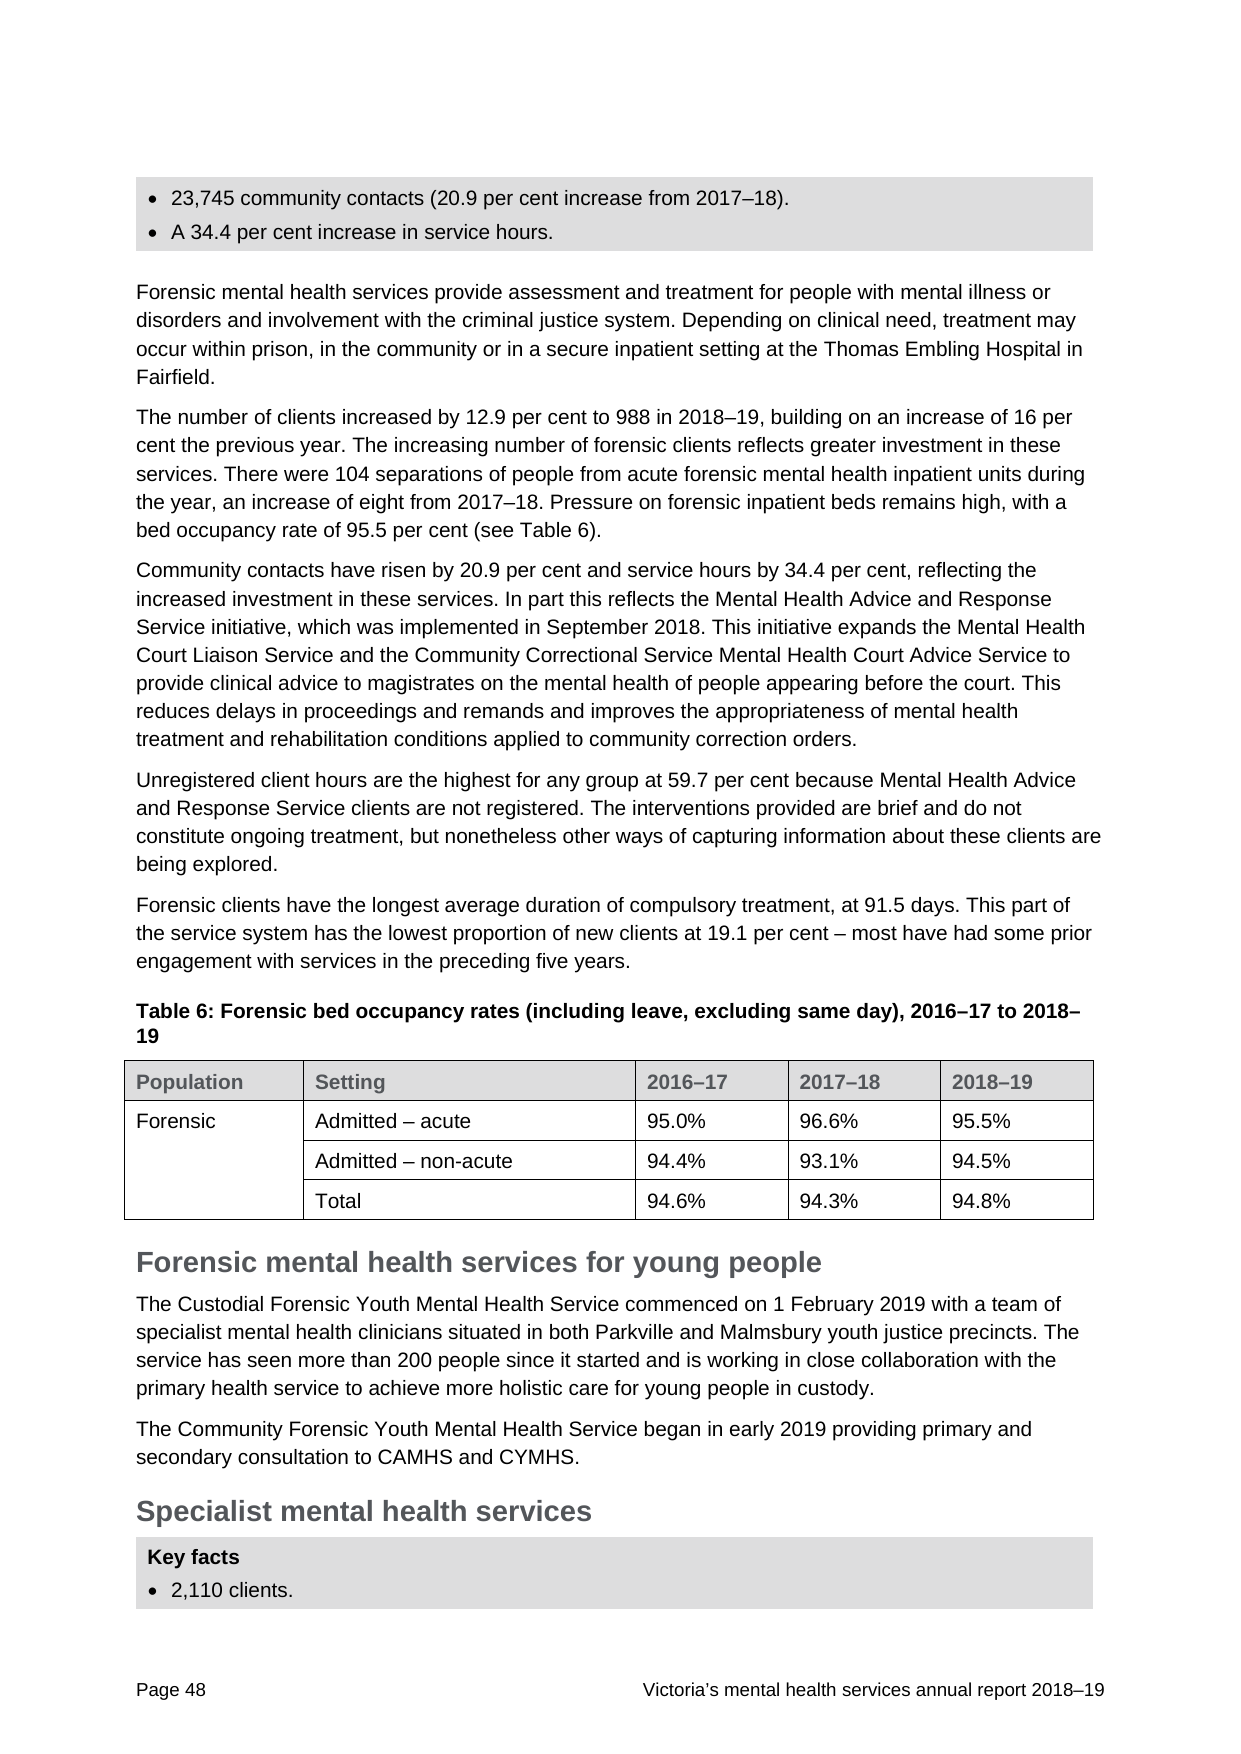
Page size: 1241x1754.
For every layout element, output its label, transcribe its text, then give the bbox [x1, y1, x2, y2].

table_cell Total [304, 1180, 635, 1219]
table_cell Forensic [125, 1101, 303, 1219]
table_cell 94.6% [636, 1180, 788, 1219]
table_header 2017–18 [789, 1061, 940, 1100]
text Community contacts have risen by 20.9 per cent and service hours by 34.4 per cent, reflecting the increased investment in these services. In part this reflects the Mental Health Advice and Response Service initiative, which was implemented in September 2018. This initiative expands the Mental Health Court Liaison Service and the Community Correctional Service Mental Health Court Advice Service to provide clinical advice to magistrates on the mental health of people appearing before the court. This reduces delays in proceedings and remands and improves the appropriateness of mental health treatment and rehabilitation conditions applied to community correction orders. [136, 554, 1104, 751]
text The number of clients increased by 12.9 per cent to 988 in 2018–19, building on an increase of 16 per cent the previous year. The increasing number of forensic clients reflects greater investment in these services. There were 104 separations of people from acute forensic mental health inpatient units during the year, an increase of eight from 2017–18. Pressure on forensic inpatient beds remains high, with a bed occupancy rate of 95.5 per cent (see Table 6). [136, 401, 1104, 542]
table_header Population [125, 1061, 303, 1100]
text The Community Forensic Youth Mental Health Service began in early 2019 providing primary and secondary consultation to CAMHS and CYMHS. [136, 1413, 1104, 1469]
table_cell 94.8% [941, 1180, 1093, 1219]
table_header 2018–19 [941, 1061, 1093, 1100]
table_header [136, 1537, 1093, 1609]
text Forensic clients have the longest average duration of compulsory treatment, at 91.5 days. This part of the service system has the lowest proportion of new clients at 19.1 per cent – most have had some prior engagement with services in the preceding five years. [136, 888, 1104, 973]
table_cell 95.5% [941, 1101, 1093, 1139]
table_cell Admitted – acute [304, 1101, 635, 1139]
text Table 6: Forensic bed occupancy rates (including leave, excluding same day), 2016–17 to 2018–19 [136, 998, 1104, 1048]
table_cell 93.1% [789, 1141, 940, 1179]
table_header Setting [304, 1061, 635, 1100]
table_cell Admitted – non-acute [304, 1141, 635, 1179]
text The Custodial Forensic Youth Mental Health Service commenced on 1 February 2019 with a team of specialist mental health clinicians situated in both Parkville and Malmsbury youth justice precincts. The service has seen more than 200 people since it started and is working in close collaboration with the primary health service to achieve more holistic care for young people in custody. [136, 1288, 1104, 1400]
table_header 2016–17 [636, 1061, 788, 1100]
table_cell 96.6% [789, 1101, 940, 1139]
text Unregistered client hours are the highest for any group at 59.7 per cent because Mental Health Advice and Response Service clients are not registered. The interventions provided are brief and do not constitute ongoing treatment, but nonetheless other ways of capturing information about these clients are being explored. [136, 763, 1104, 876]
text Forensic mental health services provide assessment and treatment for people with mental illness or disorders and involvement with the criminal justice system. Depending on clinical need, treatment may occur within prison, in the community or in a secure inpatient setting at the Thomas Embling Hospital in Fairfield. [136, 276, 1104, 388]
table_cell 94.5% [941, 1141, 1093, 1179]
table_cell 94.4% [636, 1141, 788, 1179]
subtitle Specialist mental health services [136, 1494, 1104, 1527]
subtitle Forensic mental health services for young people [136, 1245, 1104, 1278]
table_cell 94.3% [789, 1180, 940, 1219]
table_cell 95.0% [636, 1101, 788, 1139]
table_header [136, 177, 1093, 251]
